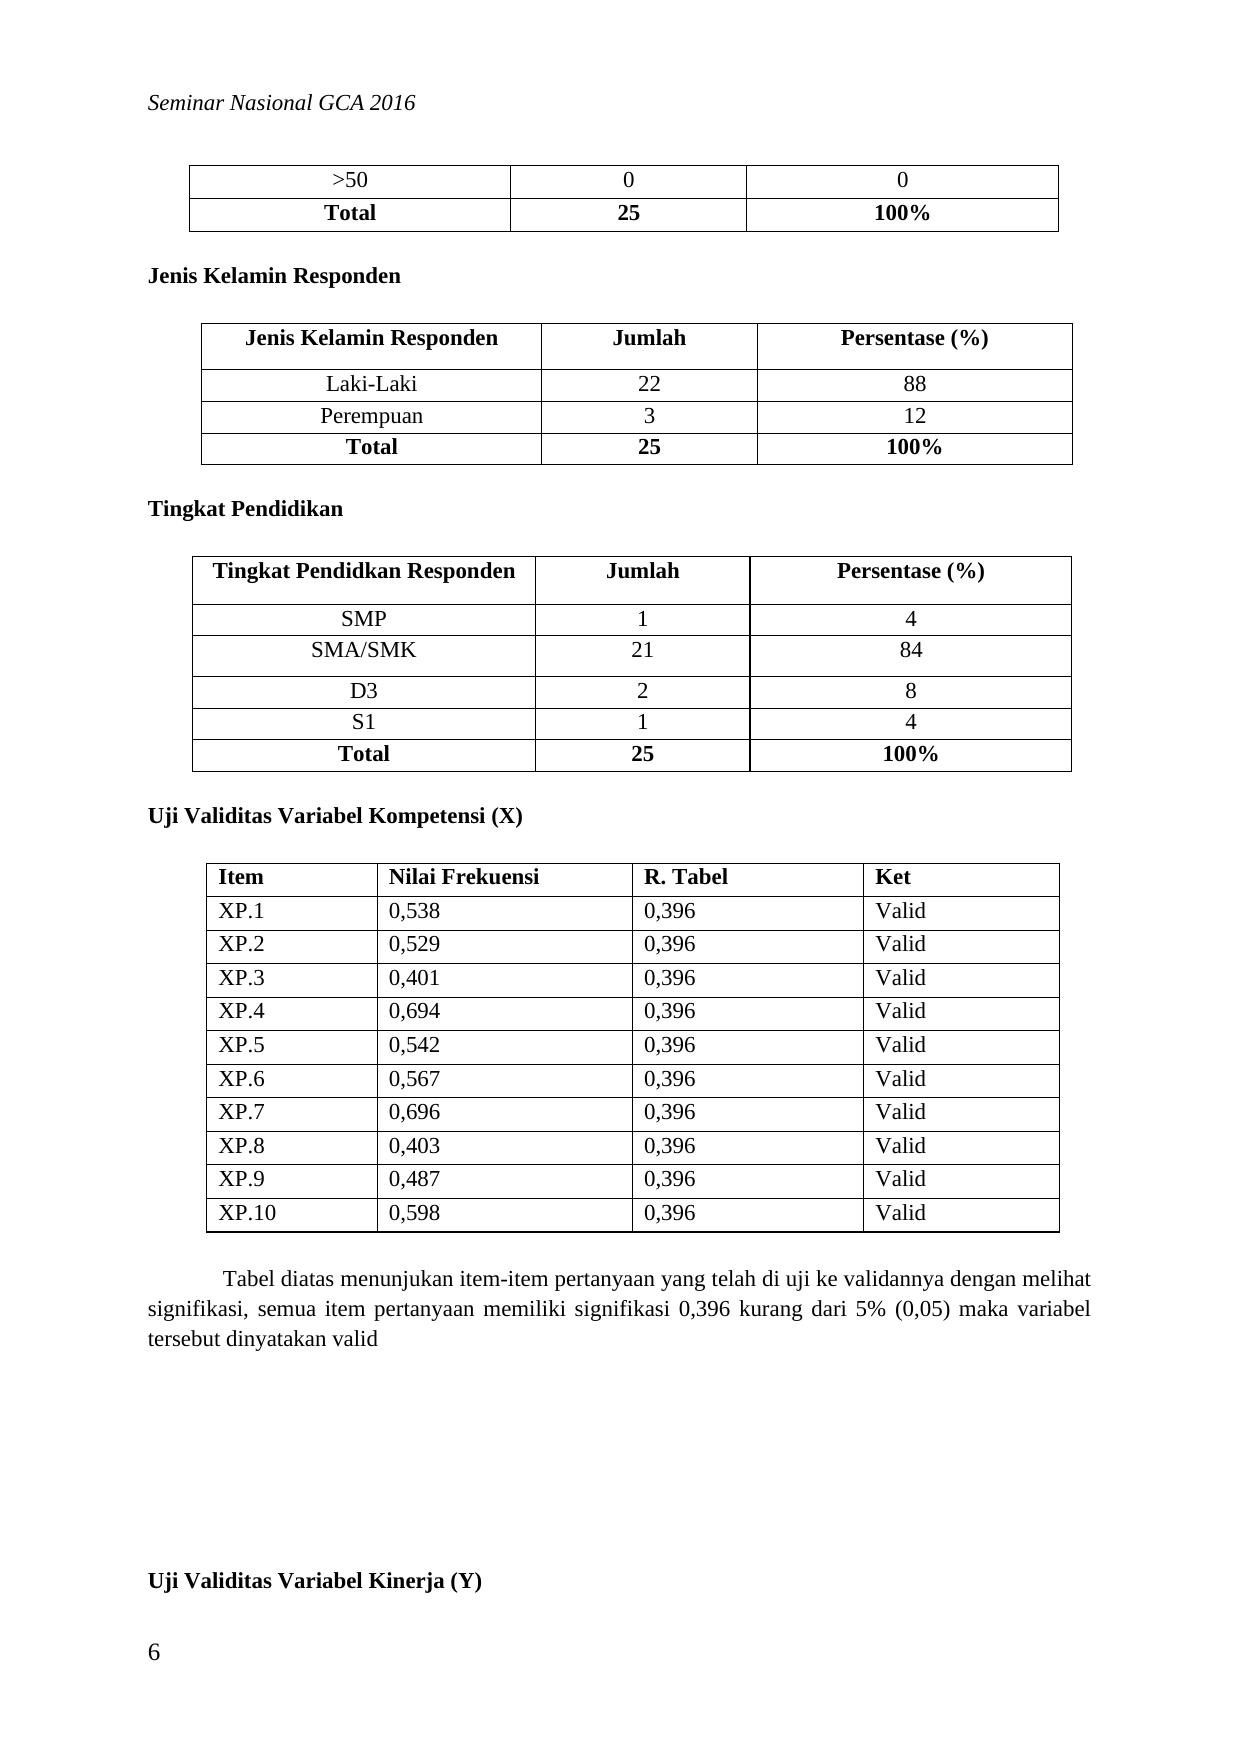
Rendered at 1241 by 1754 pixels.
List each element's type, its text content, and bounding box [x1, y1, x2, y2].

table_cell Valid [864, 1098, 1059, 1131]
table_cell Valid [864, 1199, 1059, 1231]
table_cell XP.10 [207, 1199, 377, 1231]
table_cell XP.4 [207, 998, 377, 1030]
table_cell 3 [542, 402, 757, 432]
table_cell Total [202, 434, 541, 464]
table_cell 0,542 [378, 1031, 632, 1064]
table_cell Valid [864, 964, 1059, 997]
table_cell XP.6 [207, 1065, 377, 1097]
table_cell 21 [536, 636, 749, 676]
table_header Ket [864, 864, 1059, 896]
table_cell 1 [536, 709, 749, 739]
table_cell 0,396 [633, 964, 863, 997]
table_cell SMA/SMK [193, 636, 535, 676]
text Uji Validitas Variabel Kinerja (Y) [148, 1567, 1092, 1593]
table_cell XP.7 [207, 1098, 377, 1131]
table_cell Perempuan [202, 402, 541, 432]
table_cell 8 [751, 677, 1071, 707]
table_cell 0,529 [378, 931, 632, 963]
table_cell Valid [864, 998, 1059, 1030]
table_cell XP.9 [207, 1165, 377, 1198]
table_cell Laki-Laki [202, 370, 541, 401]
table_cell 0,396 [633, 1098, 863, 1131]
table_cell Valid [864, 1065, 1059, 1097]
table_cell 0 [747, 166, 1058, 198]
table_cell Valid [864, 1031, 1059, 1064]
table_cell 100% [751, 740, 1071, 771]
text Tingkat Pendidikan [148, 495, 1092, 522]
table_cell XP.1 [207, 897, 377, 929]
table_cell S1 [193, 709, 535, 739]
table_cell 4 [751, 709, 1071, 739]
table_header Jumlah [536, 557, 749, 604]
table_cell 0,396 [633, 998, 863, 1030]
table_cell 25 [536, 740, 749, 771]
table_header Persentase (%) [751, 557, 1071, 604]
table_header R. Tabel [633, 864, 863, 896]
table_cell Total [193, 740, 535, 771]
table_header Persentase (%) [758, 324, 1072, 369]
table_cell 0,487 [378, 1165, 632, 1198]
table_cell 0,567 [378, 1065, 632, 1097]
table_cell XP.8 [207, 1132, 377, 1164]
table_cell 0,396 [633, 1132, 863, 1164]
table_cell >50 [190, 166, 510, 198]
table_cell XP.2 [207, 931, 377, 963]
table_cell 25 [511, 199, 746, 231]
table_cell 0,694 [378, 998, 632, 1030]
table_cell 0,396 [633, 1031, 863, 1064]
table_cell 0,598 [378, 1199, 632, 1231]
table_cell 88 [758, 370, 1072, 401]
table_cell 0,396 [633, 897, 863, 929]
text Jenis Kelamin Responden [148, 262, 1092, 289]
table_cell 0,396 [633, 1199, 863, 1231]
table_cell Valid [864, 1165, 1059, 1198]
table_cell Total [190, 199, 510, 231]
table_cell 0,401 [378, 964, 632, 997]
text Uji Validitas Variabel Kompetensi (X) [148, 802, 1092, 828]
table_cell 84 [751, 636, 1071, 676]
table_cell D3 [193, 677, 535, 707]
table_header Jenis Kelamin Responden [202, 324, 541, 369]
table_cell SMP [193, 605, 535, 635]
table_cell 1 [536, 605, 749, 635]
table_cell 2 [536, 677, 749, 707]
table_cell 0,396 [633, 931, 863, 963]
table_cell 4 [751, 605, 1071, 635]
table_cell 0,396 [633, 1165, 863, 1198]
table_cell Valid [864, 931, 1059, 963]
table_cell 0 [511, 166, 746, 198]
table_cell 0,696 [378, 1098, 632, 1131]
table_cell 12 [758, 402, 1072, 432]
table_header Tingkat Pendidkan Responden [193, 557, 535, 604]
table_cell 22 [542, 370, 757, 401]
text Tabel diatas menunjukan item-item pertanyaan yang telah di uji ke validannya dengan melihat signifikasi, semua item pertanyaan memiliki signifikasi 0,396 kurang dari 5% (0,05) maka variabel tersebut dinyatakan valid [148, 1265, 1092, 1352]
table_cell 0,538 [378, 897, 632, 929]
table_cell 0,403 [378, 1132, 632, 1164]
table_cell Valid [864, 1132, 1059, 1164]
table_cell XP.5 [207, 1031, 377, 1064]
table_cell XP.3 [207, 964, 377, 997]
table_header Jumlah [542, 324, 757, 369]
table_cell 100% [758, 434, 1072, 464]
table_header Nilai Frekuensi [378, 864, 632, 896]
table_cell Valid [864, 897, 1059, 929]
table_cell 100% [747, 199, 1058, 231]
table_cell 0,396 [633, 1065, 863, 1097]
table_cell 25 [542, 434, 757, 464]
table_header Item [207, 864, 377, 896]
